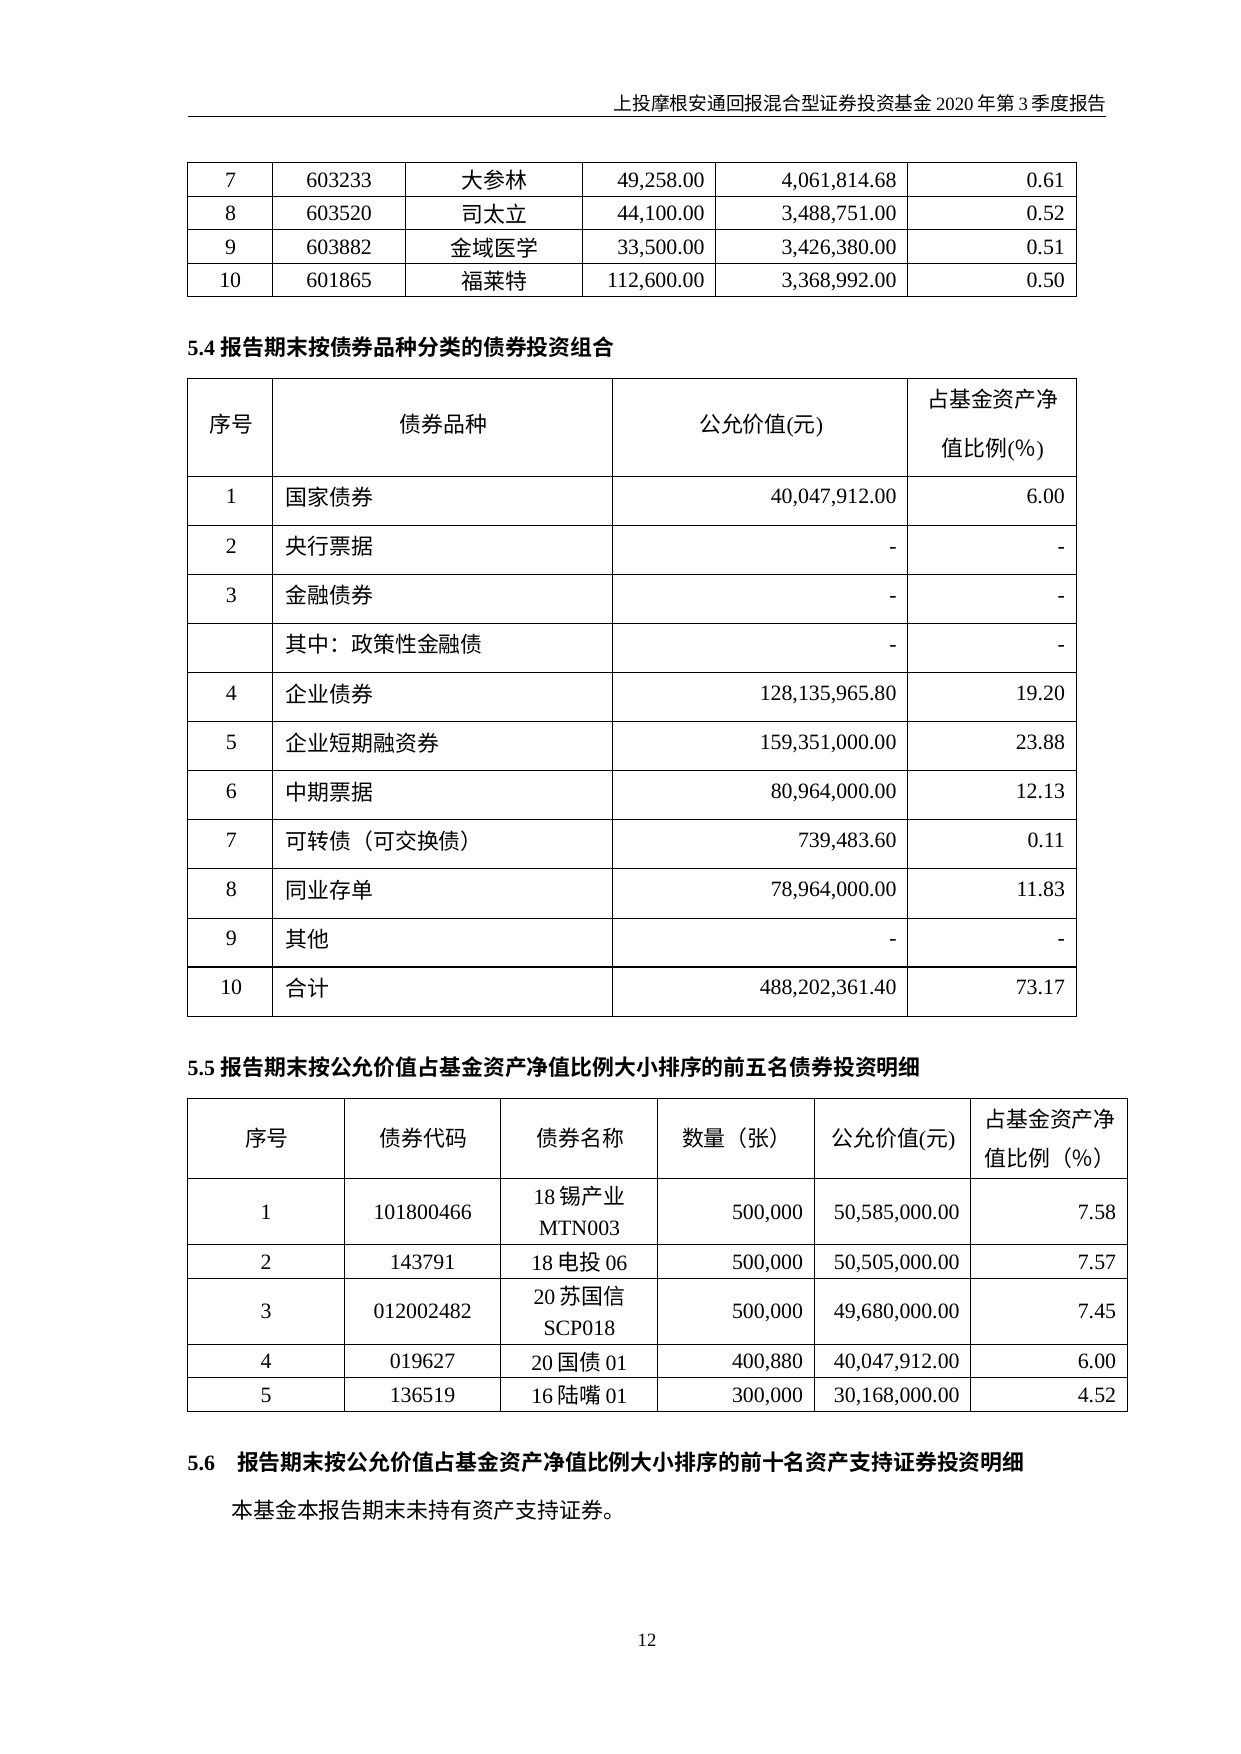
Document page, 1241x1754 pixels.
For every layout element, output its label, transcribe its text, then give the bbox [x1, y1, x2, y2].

table_cell 300,000 [658, 1378, 814, 1411]
table_cell 73.17 [908, 968, 1076, 1016]
text 5.5 报告期末按公允价值占基金资产净值比例大小排序的前五名债券投资明细 [187, 1049, 1106, 1082]
table_cell 12.13 [908, 771, 1076, 819]
table_cell 9 [188, 919, 272, 966]
table_cell 78,964,000.00 [613, 869, 907, 917]
table_cell 20苏国信SCP018 [501, 1279, 657, 1343]
table_cell [188, 624, 272, 672]
table_cell 其他 [273, 919, 612, 966]
table_cell 同业存单 [273, 869, 612, 917]
table_cell 40,047,912.00 [613, 477, 907, 525]
table_cell 159,351,000.00 [613, 722, 907, 770]
table_cell 10 [188, 264, 272, 296]
table_cell 601865 [273, 264, 405, 296]
table_cell 5 [188, 722, 272, 770]
table_cell 2 [188, 526, 272, 574]
table_cell 16陆嘴01 [501, 1378, 657, 1411]
table_header 序号 [188, 379, 272, 476]
table_header 公允价值(元) [613, 379, 907, 476]
table_cell - [613, 575, 907, 623]
table_cell 603520 [273, 197, 405, 229]
table_cell 4 [188, 1345, 344, 1377]
table_cell 80,964,000.00 [613, 771, 907, 819]
table_cell 50,505,000.00 [815, 1245, 970, 1277]
table_cell 企业债券 [273, 673, 612, 721]
table_cell 7 [188, 163, 272, 196]
table_cell 500,000 [658, 1245, 814, 1277]
table_cell 8 [188, 869, 272, 917]
table_cell 7.45 [971, 1279, 1127, 1343]
table_cell 012002482 [345, 1279, 500, 1343]
table_cell - [613, 919, 907, 966]
table_cell 50,585,000.00 [815, 1179, 970, 1244]
table_cell 4.52 [971, 1378, 1127, 1411]
table_cell 中期票据 [273, 771, 612, 819]
table_cell 0.51 [908, 230, 1076, 263]
table_cell 101800466 [345, 1179, 500, 1244]
table_cell 0.11 [908, 820, 1076, 868]
table_cell 400,880 [658, 1345, 814, 1377]
table_cell 4,061,814.68 [716, 163, 907, 196]
table_cell 3,426,380.00 [716, 230, 907, 263]
table_cell 9 [188, 230, 272, 263]
table_cell 企业短期融资券 [273, 722, 612, 770]
table_cell 司太立 [406, 197, 582, 229]
table_header 序号 [188, 1099, 344, 1178]
table_cell 40,047,912.00 [815, 1345, 970, 1377]
table_cell 1 [188, 477, 272, 525]
table_cell 2 [188, 1245, 344, 1277]
table_cell 739,483.60 [613, 820, 907, 868]
table_cell 福莱特 [406, 264, 582, 296]
table_header 债券代码 [345, 1099, 500, 1178]
table_cell 6.00 [971, 1345, 1127, 1377]
table_cell 500,000 [658, 1179, 814, 1244]
table_header 债券品种 [273, 379, 612, 476]
table_cell 143791 [345, 1245, 500, 1277]
table_cell 20国债01 [501, 1345, 657, 1377]
table_cell 603233 [273, 163, 405, 196]
table_cell - [613, 624, 907, 672]
table_header 占基金资产净值比例（％） [971, 1099, 1127, 1178]
text 本基金本报告期末未持有资产支持证券。 [187, 1492, 1106, 1525]
table_cell 0.52 [908, 197, 1076, 229]
table_cell 3 [188, 1279, 344, 1343]
table_header 占基金资产净值比例(％) [908, 379, 1076, 476]
table_cell 0.50 [908, 264, 1076, 296]
table_cell 3,368,992.00 [716, 264, 907, 296]
table_cell - [908, 575, 1076, 623]
table_cell 其中：政策性金融债 [273, 624, 612, 672]
table_header 公允价值(元) [815, 1099, 970, 1178]
table_cell 1 [188, 1179, 344, 1244]
table_cell 128,135,965.80 [613, 673, 907, 721]
table_cell 3,488,751.00 [716, 197, 907, 229]
table_cell 4 [188, 673, 272, 721]
table_cell 7.58 [971, 1179, 1127, 1244]
table_cell 18电投06 [501, 1245, 657, 1277]
table_cell 8 [188, 197, 272, 229]
table_cell 金融债券 [273, 575, 612, 623]
table_cell 136519 [345, 1378, 500, 1411]
table_cell 30,168,000.00 [815, 1378, 970, 1411]
table_cell 44,100.00 [583, 197, 715, 229]
table_cell - [908, 624, 1076, 672]
table_cell - [908, 919, 1076, 966]
table_cell 7.57 [971, 1245, 1127, 1277]
table_cell 7 [188, 820, 272, 868]
table_cell 11.83 [908, 869, 1076, 917]
table_cell 大参林 [406, 163, 582, 196]
table_cell 6.00 [908, 477, 1076, 525]
table_cell 019627 [345, 1345, 500, 1377]
table_cell 23.88 [908, 722, 1076, 770]
table_header 债券名称 [501, 1099, 657, 1178]
table_cell 央行票据 [273, 526, 612, 574]
table_header 数量（张） [658, 1099, 814, 1178]
table_cell 49,680,000.00 [815, 1279, 970, 1343]
table_cell 10 [188, 968, 272, 1016]
table_cell 19.20 [908, 673, 1076, 721]
table_cell 6 [188, 771, 272, 819]
table_cell 603882 [273, 230, 405, 263]
table_cell 3 [188, 575, 272, 623]
table_cell 合计 [273, 968, 612, 1016]
table_cell 18锡产业MTN003 [501, 1179, 657, 1244]
table_cell 112,600.00 [583, 264, 715, 296]
text 5.6 报告期末按公允价值占基金资产净值比例大小排序的前十名资产支持证券投资明细 [187, 1444, 1106, 1477]
table_cell 金域医学 [406, 230, 582, 263]
table_cell 5 [188, 1378, 344, 1411]
table_cell 488,202,361.40 [613, 968, 907, 1016]
table_cell - [613, 526, 907, 574]
table_cell 0.61 [908, 163, 1076, 196]
table_cell 国家债券 [273, 477, 612, 525]
table_cell 可转债（可交换债） [273, 820, 612, 868]
table_cell 500,000 [658, 1279, 814, 1343]
table_cell - [908, 526, 1076, 574]
text 5.4 报告期末按债券品种分类的债券投资组合 [187, 330, 1106, 362]
table_cell 33,500.00 [583, 230, 715, 263]
table_cell 49,258.00 [583, 163, 715, 196]
